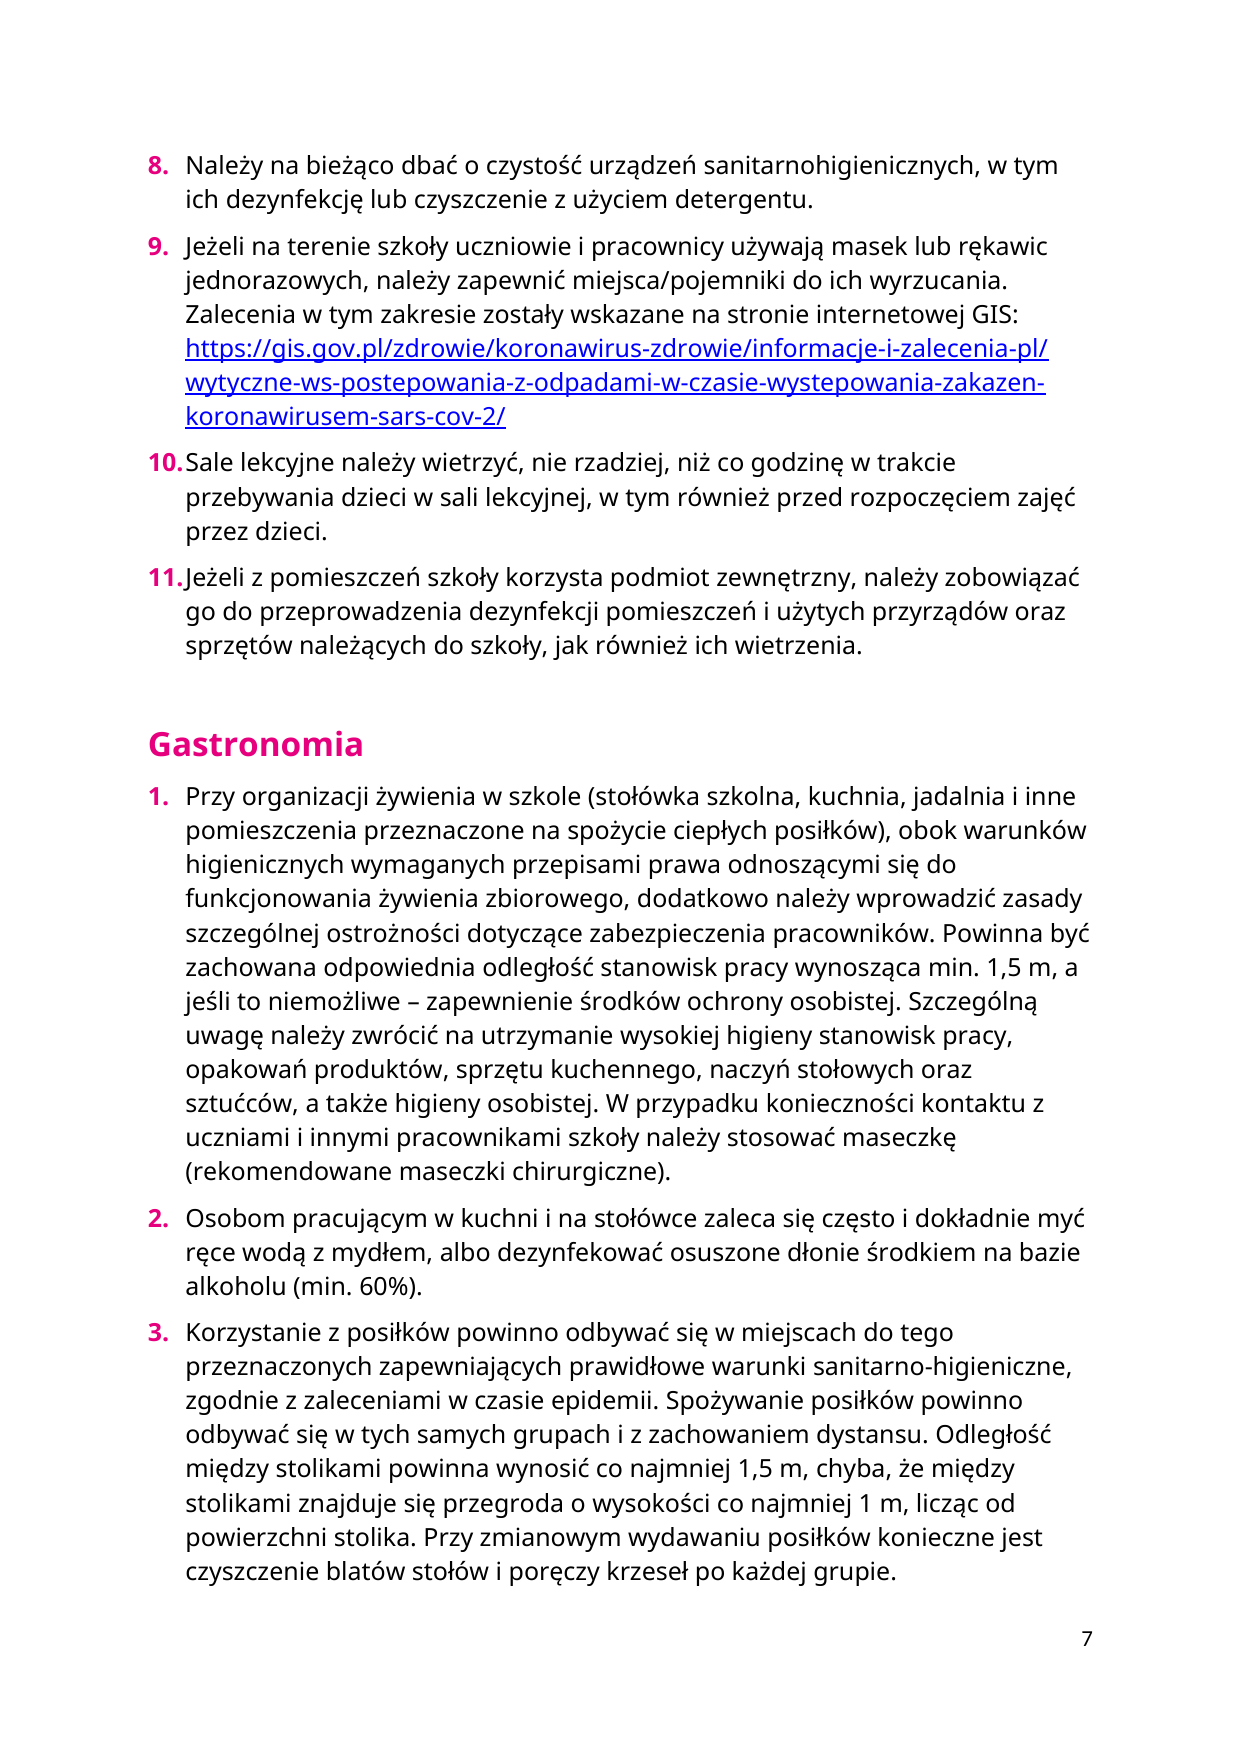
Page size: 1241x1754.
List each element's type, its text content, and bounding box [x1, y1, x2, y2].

list Korzystanie z posiłków powinno odbywać się w miejscach do tego przeznaczonych zapewniających prawidłowe warunki sanitarno-higieniczne, zgodnie z zaleceniami w czasie epidemii. Spożywanie posiłków powinno odbywać się w tych samych grupach i z zachowaniem dystansu. Odległość między stolikami powinna wynosić co najmniej 1,5 m, chyba, że między stolikami znajduje się przegroda o wysokości co najmniej 1 m, licząc od powierzchni stolika. Przy zmianowym wydawaniu posiłków konieczne jest czyszczenie blatów stołów i poręczy krzeseł po każdej grupie. [148, 1315, 1093, 1587]
list Jeżeli na terenie szkoły uczniowie i pracownicy używają masek lub rękawic jednorazowych, należy zapewnić miejsca/pojemniki do ich wyrzucania. Zalecenia w tym zakresie zostały wskazane na stronie internetowej GIS: https://gis.gov.pl/zdrowie/koronawirus-zdrowie/informacje-i-zalecenia-pl/wytyczne-ws-postepowania-z-odpadami-w-czasie-wystepowania-zakazen-koronawirusem-sars-cov-2/ [148, 228, 1093, 433]
list Przy organizacji żywienia w szkole (stołówka szkolna, kuchnia, jadalnia i inne pomieszczenia przeznaczone na spożycie ciepłych posiłków), obok warunków higienicznych wymaganych przepisami prawa odnoszącymi się do funkcjonowania żywienia zbiorowego, dodatkowo należy wprowadzić zasady szczególnej ostrożności dotyczące zabezpieczenia pracowników. Powinna być zachowana odpowiednia odległość stanowisk pracy wynosząca min. 1,5 m, a jeśli to niemożliwe – zapewnienie środków ochrony osobistej. Szczególną uwagę należy zwrócić na utrzymanie wysokiej higieny stanowisk pracy, opakowań produktów, sprzętu kuchennego, naczyń stołowych oraz sztućców, a także higieny osobistej. W przypadku konieczności kontaktu z uczniami i innymi pracownikami szkoły należy stosować maseczkę (rekomendowane maseczki chirurgiczne). [148, 779, 1093, 1188]
list Jeżeli z pomieszczeń szkoły korzysta podmiot zewnętrzny, należy zobowiązać go do przeprowadzenia dezynfekcji pomieszczeń i użytych przyrządów oraz sprzętów należących do szkoły, jak również ich wietrzenia. [148, 560, 1093, 662]
subtitle Gastronomia [148, 721, 1093, 766]
list Sale lekcyjne należy wietrzyć, nie rzadziej, niż co godzinę w trakcie przebywania dzieci w sali lekcyjnej, w tym również przed rozpoczęciem zajęć przez dzieci. [148, 445, 1093, 547]
list Należy na bieżąco dbać o czystość urządzeń sanitarnohigienicznych, w tym ich dezynfekcję lub czyszczenie z użyciem detergentu. [148, 148, 1093, 216]
list Osobom pracującym w kuchni i na stołówce zaleca się często i dokładnie myć ręce wodą z mydłem, albo dezynfekować osuszone dłonie środkiem na bazie alkoholu (min. 60%). [148, 1200, 1093, 1302]
